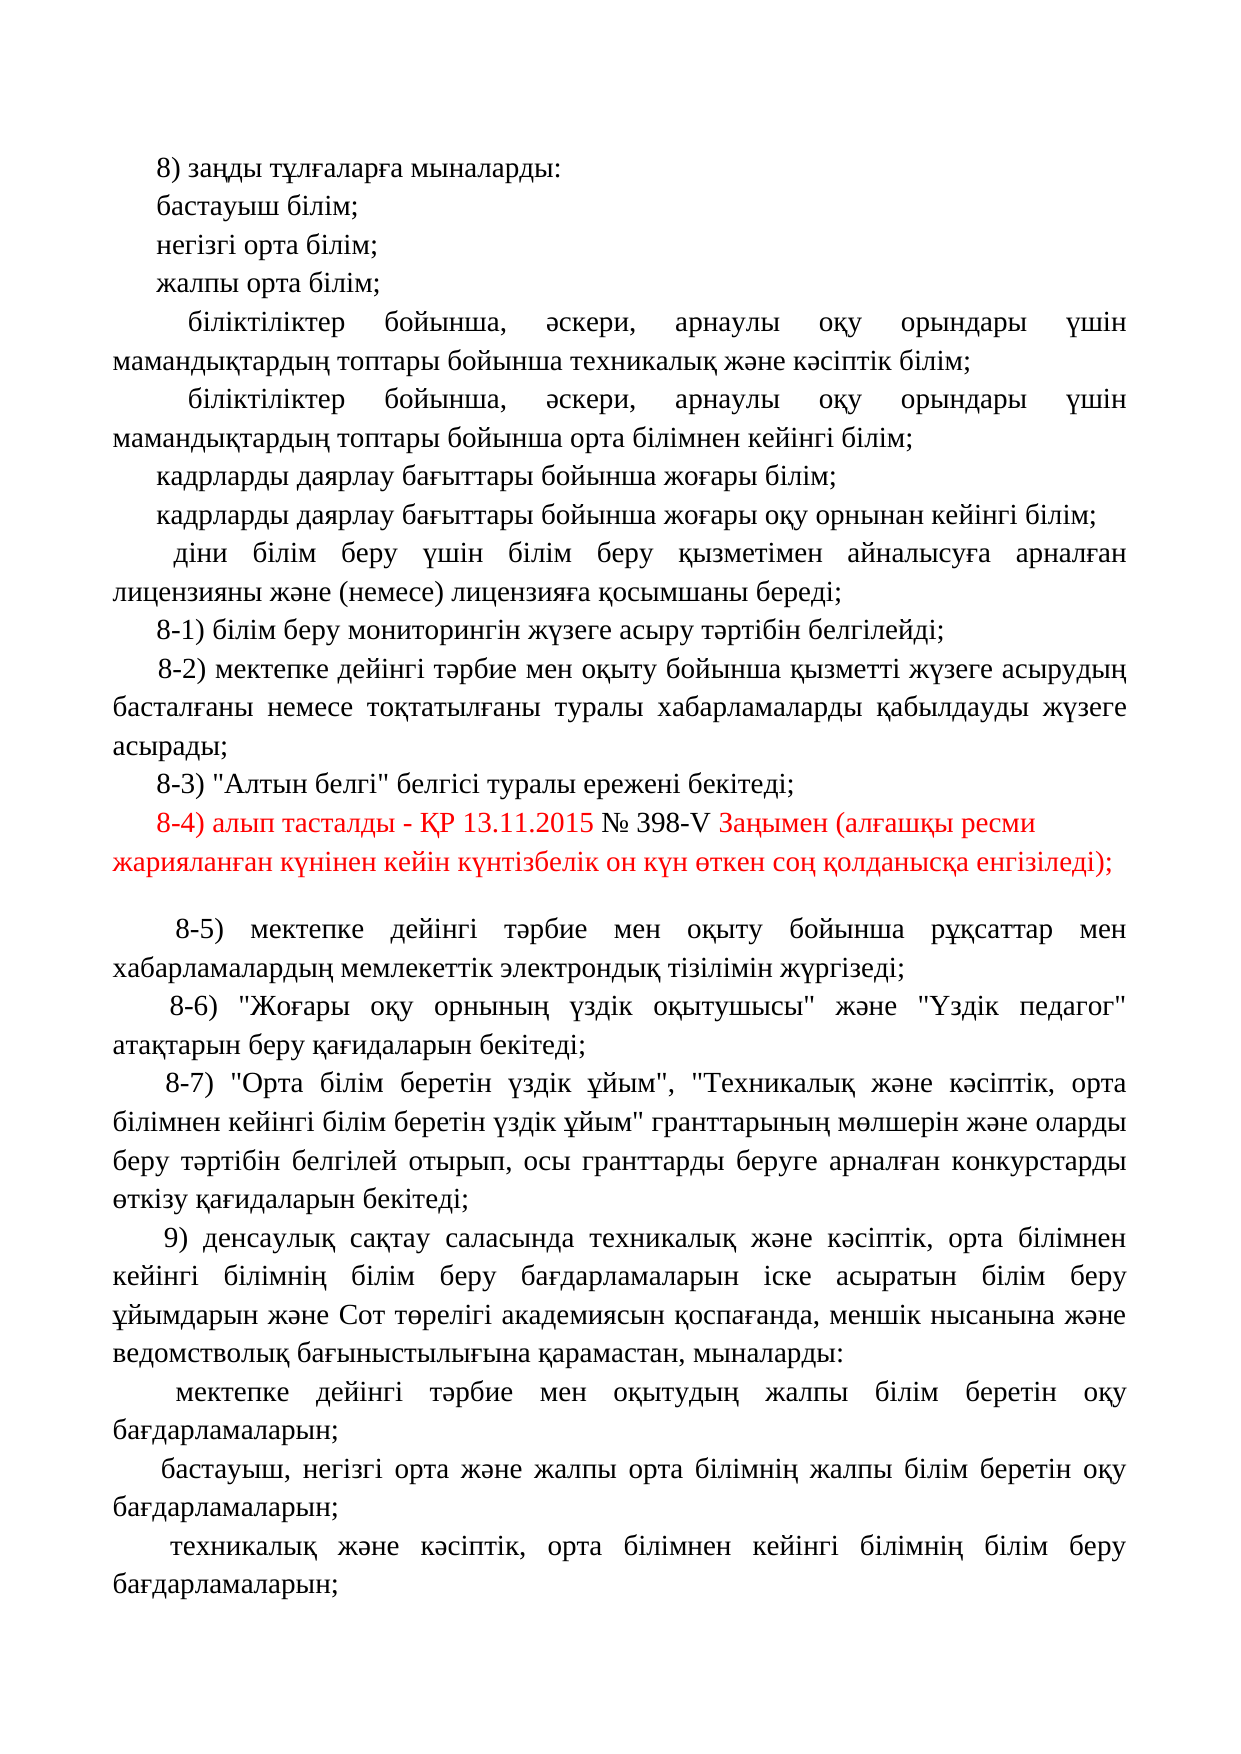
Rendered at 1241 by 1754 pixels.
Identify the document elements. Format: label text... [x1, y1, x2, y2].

text 8-4) алып тасталды - ҚР 13.11.2015 № 398-V Заңымен (алғашқы ресми жарияланған күнінен кейін күнтізбелік он күн өткен соң қолданысқа енгізіледі); [112, 805, 1128, 907]
text 8-1) бiлiм беру мониторингiн жүзеге асыру тәртiбiн белгiлейдi; [112, 612, 1128, 646]
text 8-5) мектепке дейiнгi тәрбие мен оқыту бойынша рұқсаттар мен хабарламалардың мемлекеттік электрондық тiзiлiмiн жүргiзедi; [112, 911, 1128, 983]
text 9) денсаулық сақтау саласында техникалық және кәсіптік, орта білімнен кейінгі білімнің білім беру бағдарламаларын іске асыратын білім беру ұйымдарын және Сот төрелігі академиясын қоспағанда, меншік нысанына және ведомстволық бағыныстылығына қарамастан, мыналарды: [112, 1220, 1128, 1369]
text 8-2) мектепке дейiнгi тәрбие мен оқыту бойынша қызметтi жүзеге асырудың басталғаны немесе тоқтатылғаны туралы хабарламаларды қабылдауды жүзеге асырады; [112, 651, 1128, 762]
text 8-7) "Орта бiлiм беретін үздiк ұйым", "Техникалық және кәсіптік, орта бiлiмнен кейінгі білім беретін үздiк ұйым" гранттарының мөлшерін және оларды беру тәртiбiн белгiлей отырып, осы гранттарды беруге арналған конкурстарды өткiзу қағидаларын бекiтедi; [112, 1066, 1128, 1215]
text мектепке дейінгі тәрбие мен оқытудың жалпы білім беретін оқу бағдарламаларын; [112, 1374, 1128, 1446]
text біліктіліктер бойынша, әскери, арнаулы оқу орындары үшін мамандықтардың топтары бойынша техникалық және кәсіптік білім; [112, 304, 1128, 376]
text негізгі орта білім; [112, 227, 1128, 261]
text 8-6) "Жоғары оқу орнының үздiк оқытушысы" және "Үздiк педагог" атақтарын беру қағидаларын бекiтедi; [112, 988, 1128, 1061]
text бастауыш білім; [112, 188, 1128, 222]
text бастауыш, негізгі орта және жалпы орта білімнің жалпы білім беретін оқу бағдарламаларын; [112, 1451, 1128, 1523]
text кадрларды даярлау бағыттары бойынша жоғары оқу орнынан кейінгі білім; [112, 497, 1128, 530]
text біліктіліктер бойынша, әскери, арнаулы оқу орындары үшін мамандықтардың топтары бойынша орта білімнен кейінгі білім; [112, 381, 1128, 453]
text діни білім беру үшін бiлiм беру қызметiмен айналысуға арналған лицензияны және (немесе) лицензияға қосымшаны береді; [112, 535, 1128, 607]
text жалпы орта білім; [112, 266, 1128, 299]
text техникалық және кәсіптік, орта білімнен кейінгі білімнің білім беру бағдарламаларын; [112, 1528, 1128, 1600]
text 8-3) "Алтын белгi" белгiсi туралы ереженi бекiтедi; [112, 767, 1128, 800]
text 8) заңды тұлғаларға мыналарды: [112, 150, 1128, 183]
text кадрларды даярлау бағыттары бойынша жоғары білім; [112, 458, 1128, 492]
